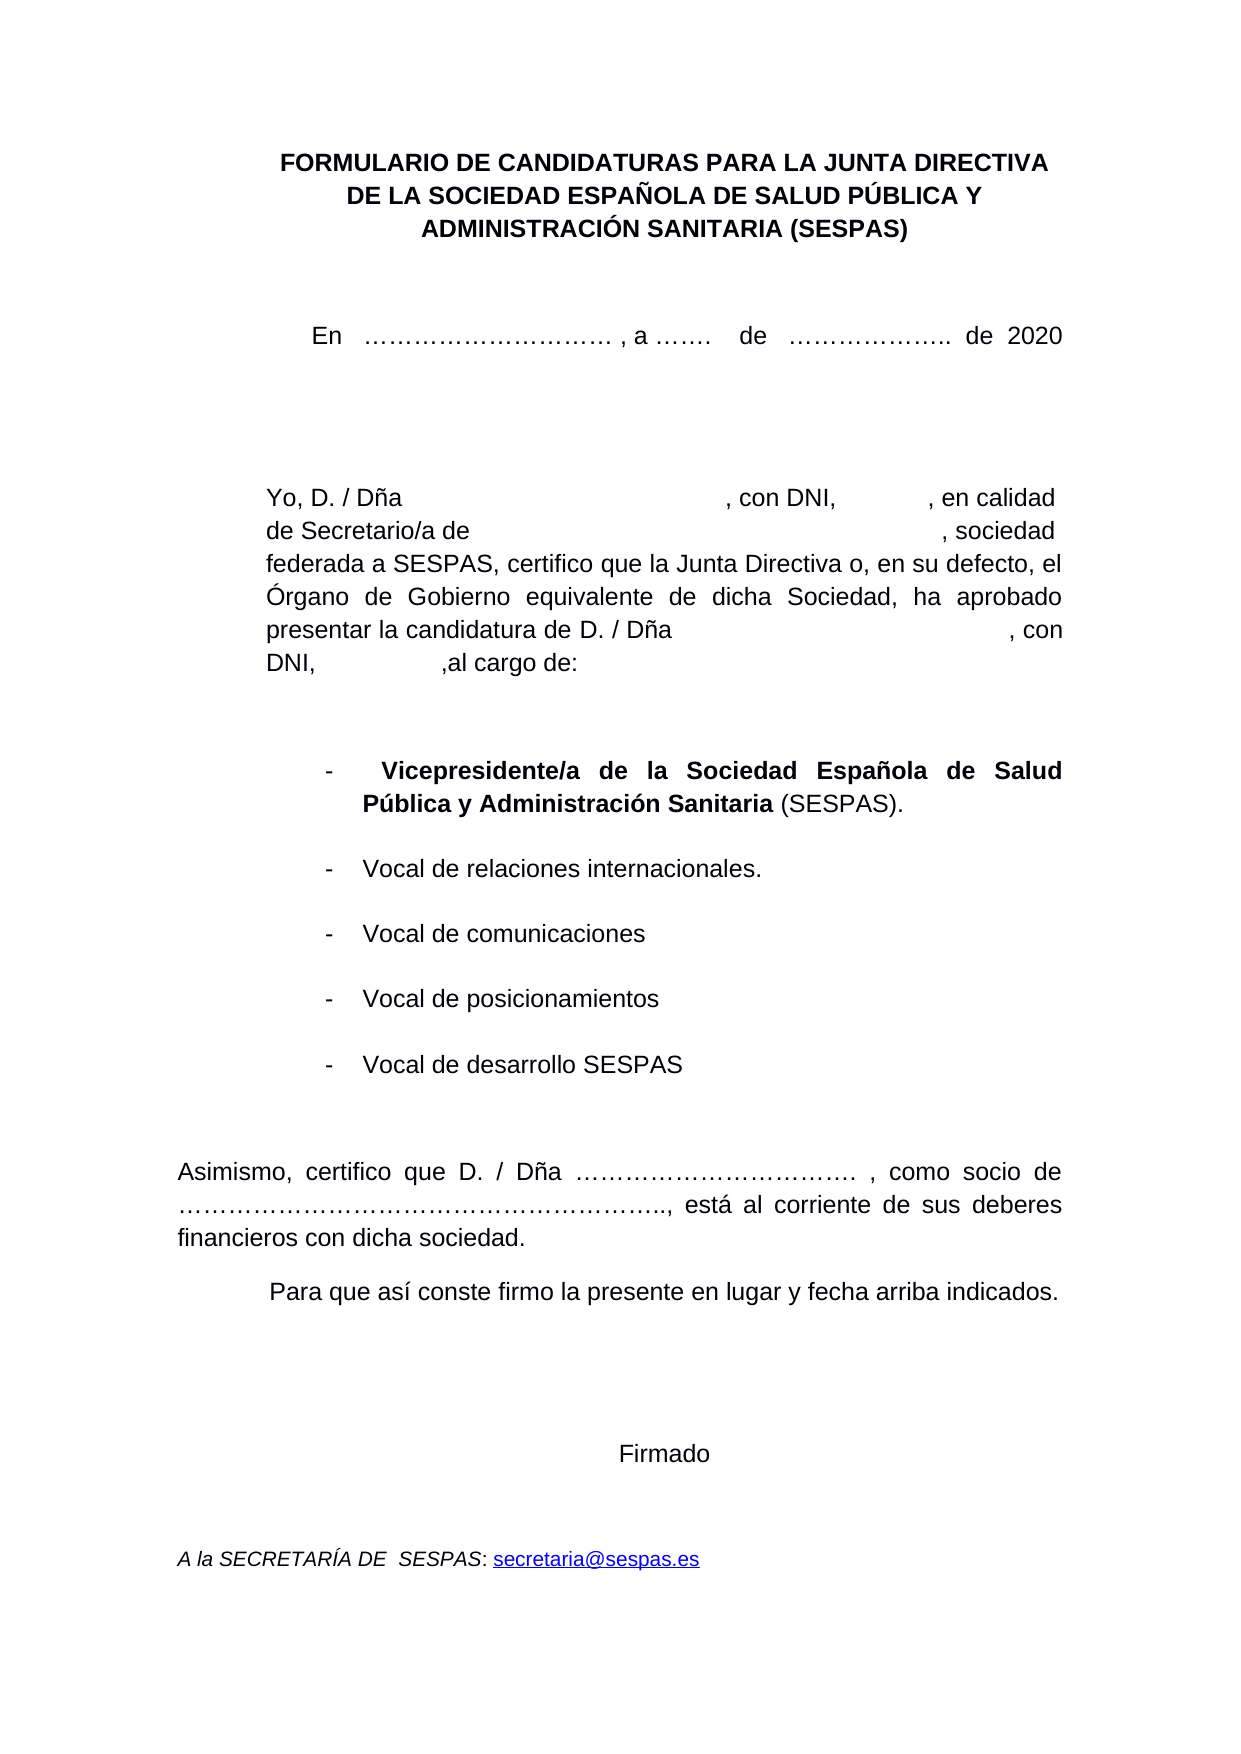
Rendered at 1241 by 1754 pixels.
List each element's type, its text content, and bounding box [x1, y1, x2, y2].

text FORMULARIO DE CANDIDATURAS PARA LA JUNTA DIRECTIVA DE LA SOCIEDAD ESPAÑOLA DE SALUD PÚBLICA Y ADMINISTRACIÓN SANITARIA (SESPAS) [266, 148, 1063, 242]
text En ………………………… , a ……. de ……………….. de 2020 [251, 321, 1063, 350]
text Firmado [266, 1439, 1063, 1467]
list Vocal de relaciones internacionales. [325, 854, 1063, 883]
list Vicepresidente/a de la Sociedad Española de Salud Pública y Administración Sanitaria (SESPAS). [325, 756, 1063, 817]
text Asimismo, certifico que D. / Dña ……………………………. , como socio de ………………………………………………….., está al corriente de sus deberes financieros con dicha sociedad. [177, 1157, 1063, 1252]
list Vocal de comunicaciones [325, 919, 1063, 948]
text Para que así conste firmo la presente en lugar y fecha arriba indicados. [266, 1277, 1063, 1306]
list Vocal de posicionamientos [325, 984, 1063, 1013]
text A la SECRETARÍA DE SESPAS: secretaria@sespas.es [177, 1546, 1063, 1570]
text Yo, D. / Dña , con DNI, , en calidad de Secretario/a de , sociedad federada a SESPAS, certifico que la Junta Directiva o, en su defecto, el Órgano de Gobierno equivalente de dicha Sociedad, ha aprobado presentar la candidatura de D. / Dña , con DNI, ,al cargo de: [266, 483, 1063, 677]
list Vocal de desarrollo SESPAS [325, 1049, 1063, 1078]
